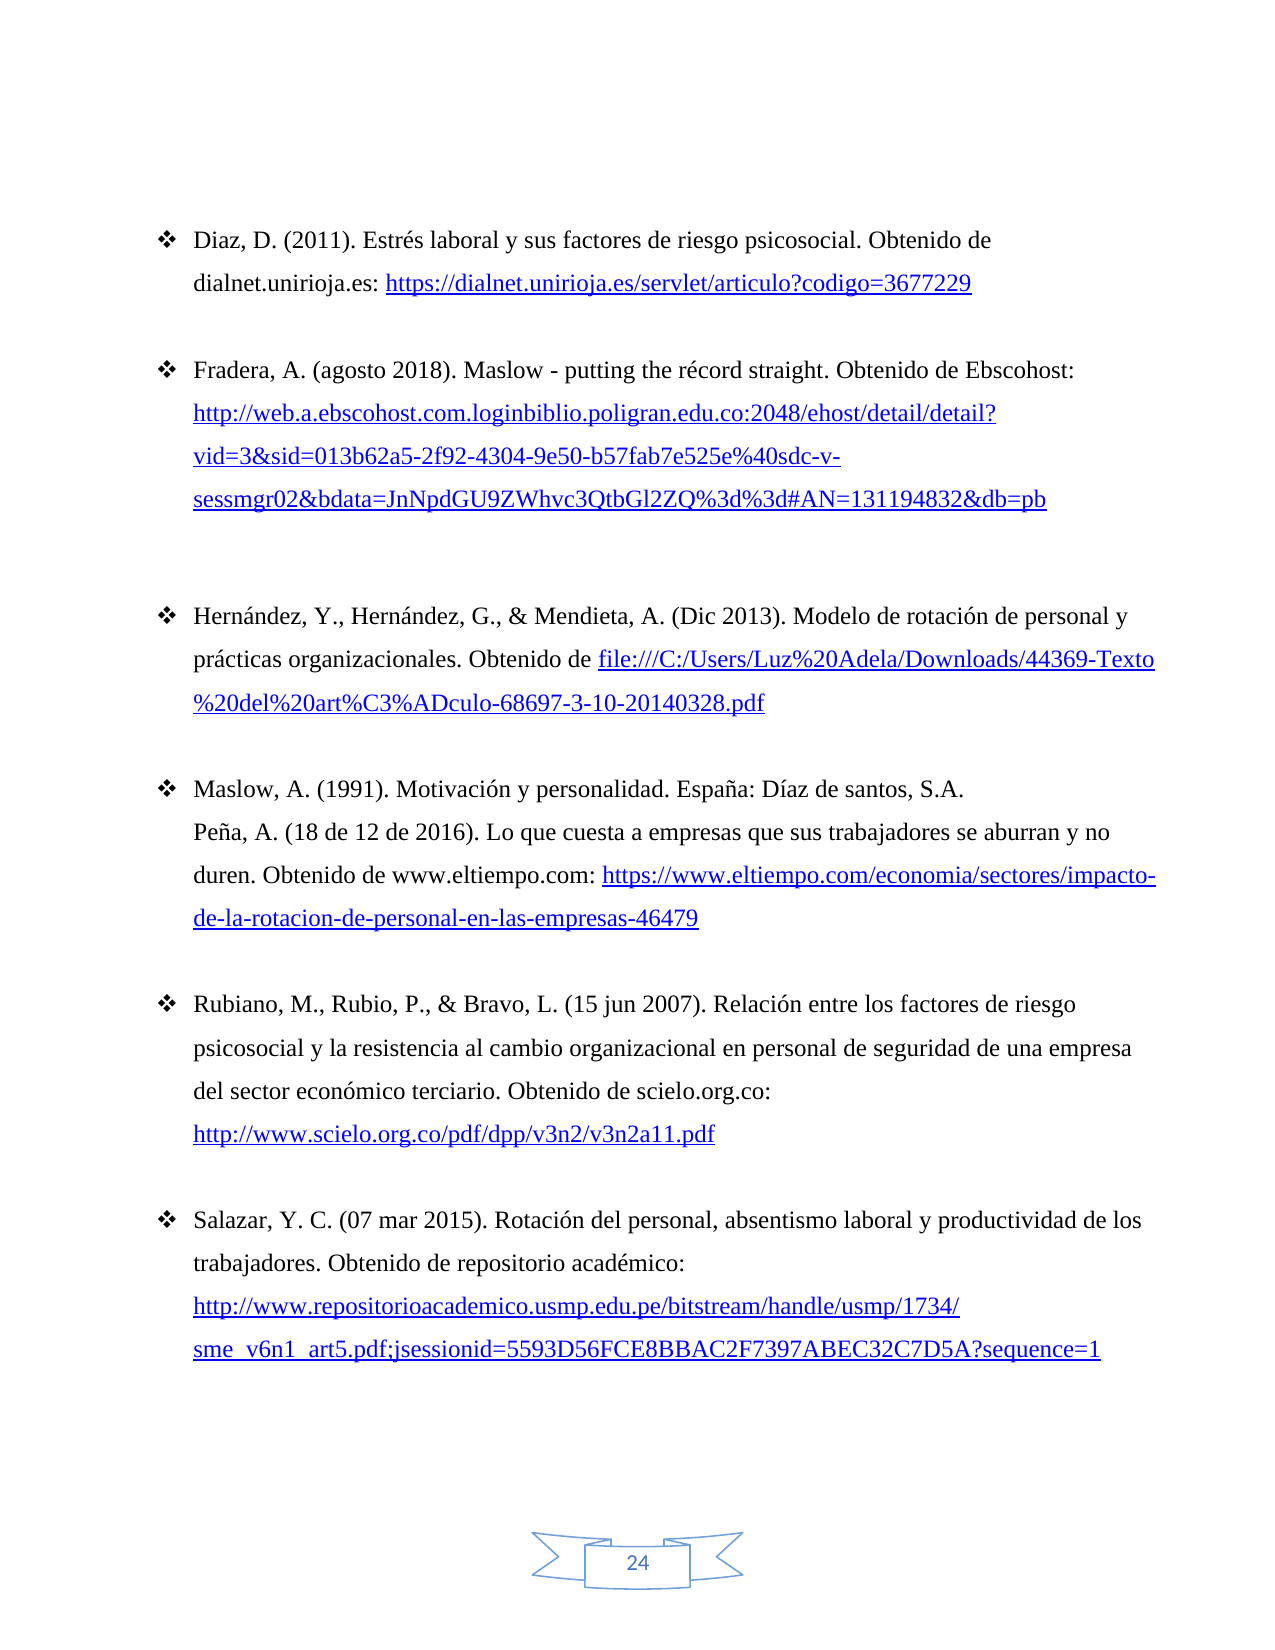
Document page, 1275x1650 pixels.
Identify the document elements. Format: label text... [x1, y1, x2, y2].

list Salazar, Y. C. (07 mar 2015). Rotación del personal, absentismo laboral y productividad de los trabajadores. Obtenido de repositorio académico: http://www.repositorioacademico.usmp.edu.pe/bitstream/handle/usmp/1734/sme_v6n1_art5.pdf;jsessionid=5593D56FCE8BBAC2F7397ABEC32C7D5A?sequence=1 [156, 1205, 1157, 1363]
list Maslow, A. (1991). Motivación y personalidad. España: Díaz de santos, S.A. [156, 774, 1157, 803]
list Diaz, D. (2011). Estrés laboral y sus factores de riesgo psicosocial. Obtenido de dialnet.unirioja.es: https://dialnet.unirioja.es/servlet/articulo?codigo=3677229 [156, 225, 1157, 297]
list Peña, A. (18 de 12 de 2016). Lo que cuesta a empresas que sus trabajadores se aburran y no duren. Obtenido de www.eltiempo.com: https://www.eltiempo.com/economia/sectores/impacto-de-la-rotacion-de-personal-en-las-empresas-46479 [193, 817, 1157, 932]
list Fradera, A. (agosto 2018). Maslow - putting the récord straight. Obtenido de Ebscohost: http://web.a.ebscohost.com.loginbiblio.poligran.edu.co:2048/ehost/detail/detail?vid=3&sid=013b62a5-2f92-4304-9e50-b57fab7e525e%40sdc-v-sessmgr02&bdata=JnNpdGU9ZWhvc3QtbGl2ZQ%3d%3d#AN=131194832&db=pb [156, 355, 1157, 513]
list Rubiano, M., Rubio, P., & Bravo, L. (15 jun 2007). Relación entre los factores de riesgo psicosocial y la resistencia al cambio organizacional en personal de seguridad de una empresa del sector económico terciario. Obtenido de scielo.org.co: http://www.scielo.org.co/pdf/dpp/v3n2/v3n2a11.pdf [156, 989, 1157, 1148]
list Hernández, Y., Hernández, G., & Mendieta, A. (Dic 2013). Modelo de rotación de personal y prácticas organizacionales. Obtenido de file:///C:/Users/Luz%20Adela/Downloads/44369-Texto%20del%20art%C3%ADculo-68697-3-10-20140328.pdf [156, 601, 1157, 716]
